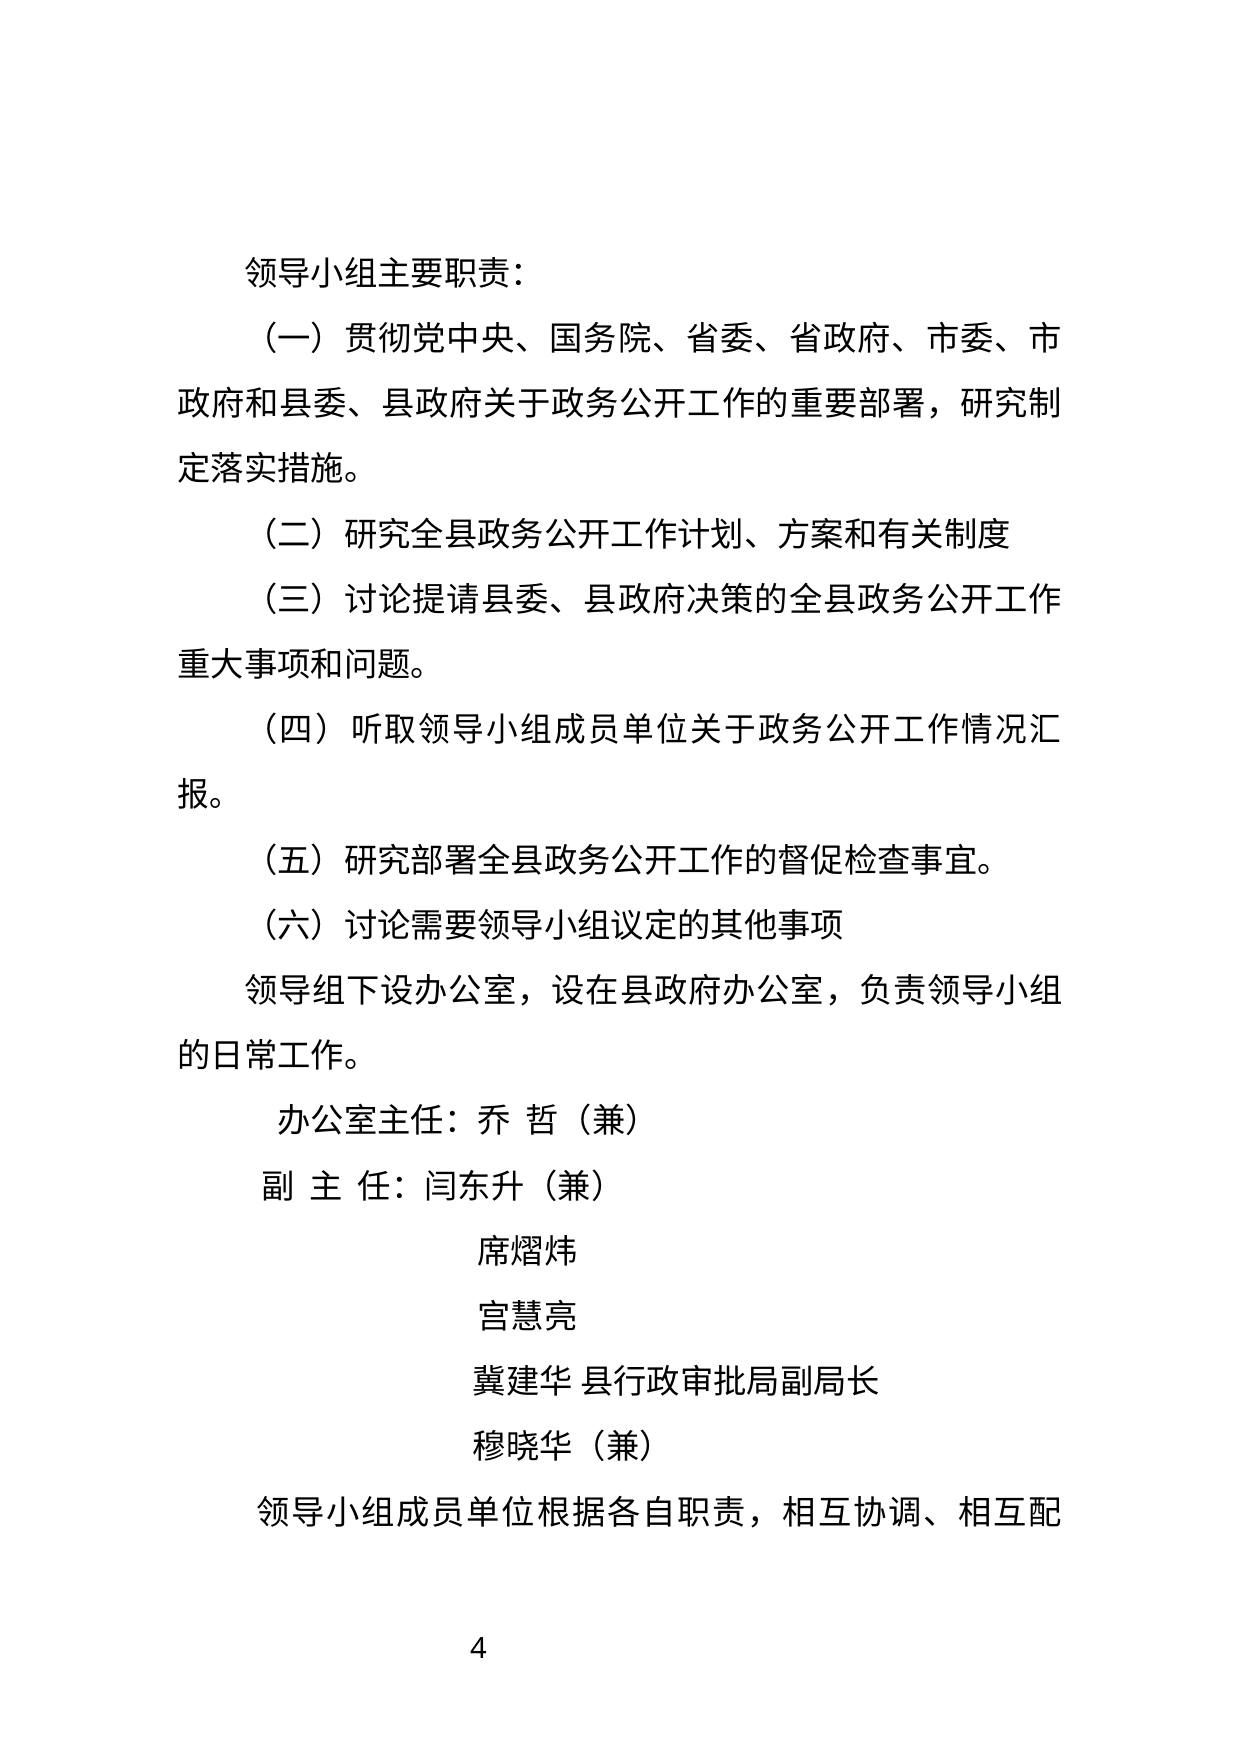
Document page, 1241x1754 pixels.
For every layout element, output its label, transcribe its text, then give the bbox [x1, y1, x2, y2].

list （五）研究部署全县政务公开工作的督促检查事宜。 [177, 825, 1063, 890]
text 宫慧亮 [177, 1281, 1063, 1347]
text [177, 1477, 1063, 1542]
text 穆晓华（兼） [177, 1412, 1063, 1477]
subtitle （六）讨论需要领导小组议定的其他事项 [177, 890, 1063, 955]
text 冀建华 县行政审批局副局长 [177, 1347, 1063, 1412]
list 贯彻党中央、国务院、省委、省政府、市委、市政府和县委、县政府关于政务公开工作的重要部署，研究制定落实措施。 [177, 303, 1063, 499]
subtitle （四）听取领导小组成员单位关于政务公开工作情况汇报。 [177, 694, 1063, 825]
list 讨论提请县委、县政府决策的全县政务公开工作重大事项和问题。 [177, 564, 1063, 694]
text 办公室主任：乔 哲（兼） [177, 1086, 1063, 1151]
text 领导组下设办公室，设在县政府办公室，负责领导小组的日常工作。 [177, 955, 1063, 1086]
subtitle 研究全县政务公开工作计划、方案和有关制度 [177, 499, 1063, 564]
text 席熠炜 [177, 1216, 1063, 1281]
text 领导小组主要职责： [177, 238, 1063, 303]
text 副 主 任：闫东升（兼） [177, 1151, 1063, 1216]
